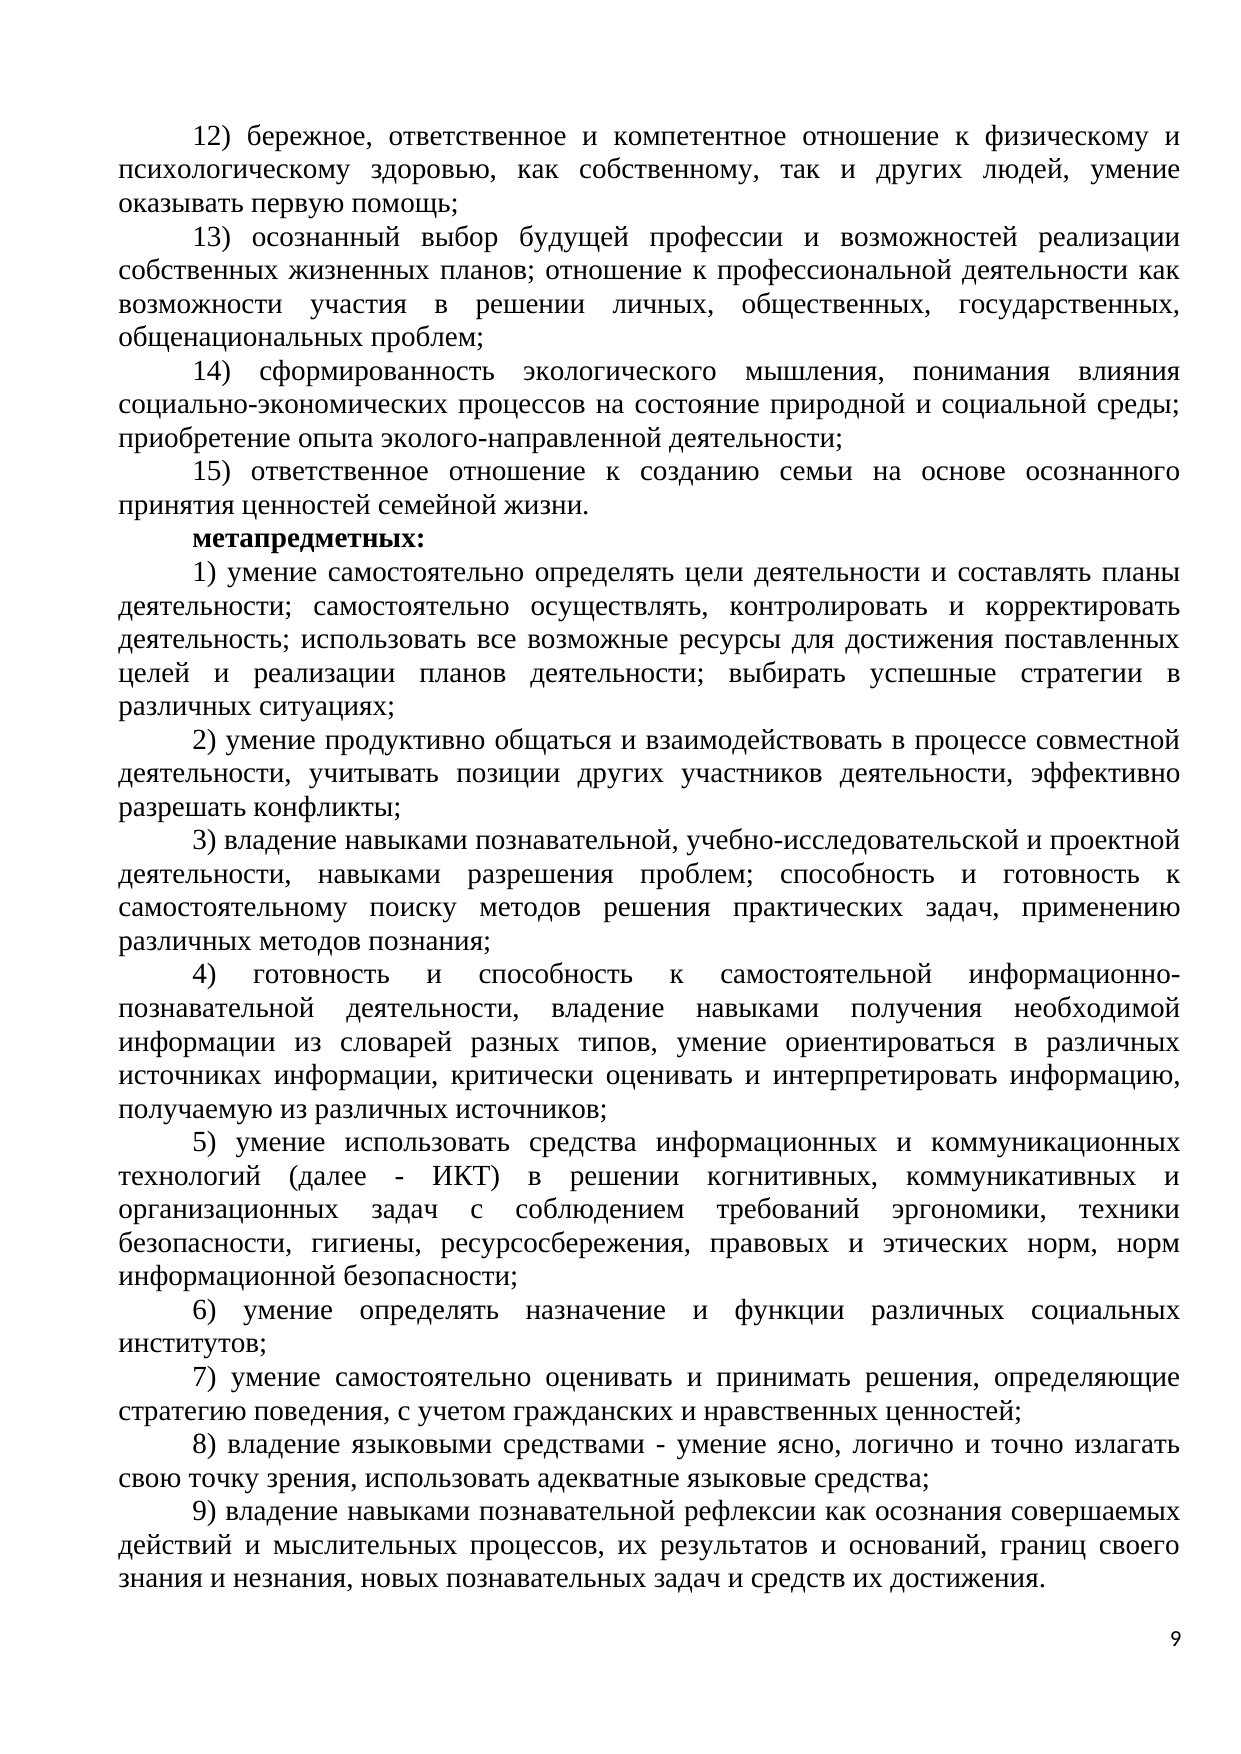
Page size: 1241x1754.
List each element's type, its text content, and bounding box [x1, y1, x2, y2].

text 9) владение навыками познавательной рефлексии как осознания совершаемых действий и мыслительных процессов, их результатов и оснований, границ своего знания и незнания, новых познавательных задач и средств их достижения. [118, 1493, 1181, 1594]
text 5) умение использовать средства информационных и коммуникационных технологий (далее - ИКТ) в решении когнитивных, коммуникативных и организационных задач с соблюдением требований эргономики, техники безопасности, гигиены, ресурсосбережения, правовых и этических норм, норм информационной безопасности; [118, 1124, 1181, 1292]
text 12) бережное, ответственное и компетентное отношение к физическому и психологическому здоровью, как собственному, так и других людей, умение оказывать первую помощь; [118, 118, 1181, 219]
text 7) умение самостоятельно оценивать и принимать решения, определяющие стратегию поведения, с учетом гражданских и нравственных ценностей; [118, 1359, 1181, 1426]
text 15) ответственное отношение к созданию семьи на основе осознанного принятия ценностей семейной жизни. [118, 453, 1181, 521]
text 6) умение определять назначение и функции различных социальных институтов; [118, 1292, 1181, 1359]
text метапредметных: [118, 521, 1181, 554]
text 2) умение продуктивно общаться и взаимодействовать в процессе совместной деятельности, учитывать позиции других участников деятельности, эффективно разрешать конфликты; [118, 722, 1181, 822]
text 3) владение навыками познавательной, учебно-исследовательской и проектной деятельности, навыками разрешения проблем; способность и готовность к самостоятельному поиску методов решения практических задач, применению различных методов познания; [118, 822, 1181, 957]
text 13) осознанный выбор будущей профессии и возможностей реализации собственных жизненных планов; отношение к профессиональной деятельности как возможности участия в решении личных, общественных, государственных, общенациональных проблем; [118, 219, 1181, 353]
text 8) владение языковыми средствами - умение ясно, логично и точно излагать свою точку зрения, использовать адекватные языковые средства; [118, 1426, 1181, 1493]
text 1) умение самостоятельно определять цели деятельности и составлять планы деятельности; самостоятельно осуществлять, контролировать и корректировать деятельность; использовать все возможные ресурсы для достижения поставленных целей и реализации планов деятельности; выбирать успешные стратегии в различных ситуациях; [118, 554, 1181, 722]
text 4) готовность и способность к самостоятельной информационно-познавательной деятельности, владение навыками получения необходимой информации из словарей разных типов, умение ориентироваться в различных источниках информации, критически оценивать и интерпретировать информацию, получаемую из различных источников; [118, 957, 1181, 1124]
text 14) сформированность экологического мышления, понимания влияния социально-экономических процессов на состояние природной и социальной среды; приобретение опыта эколого-направленной деятельности; [118, 353, 1181, 453]
